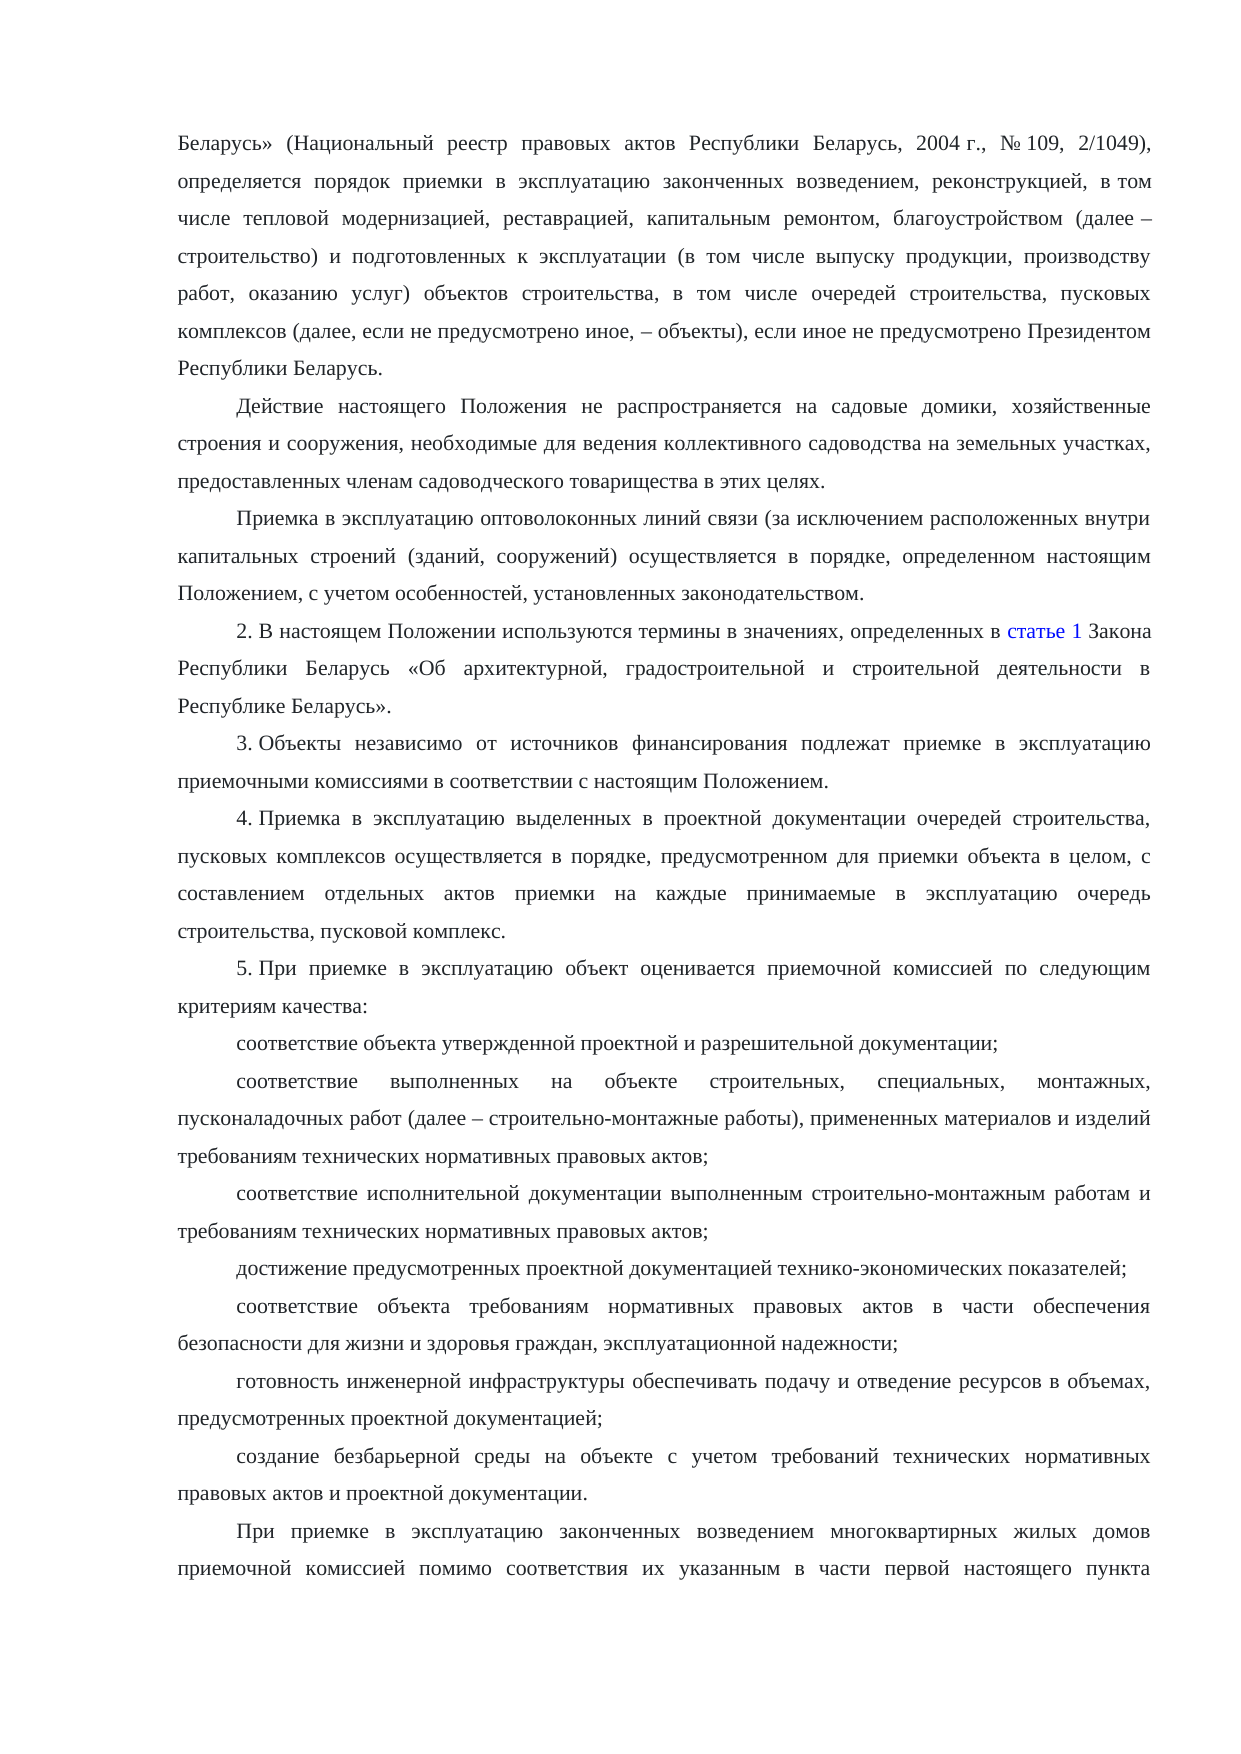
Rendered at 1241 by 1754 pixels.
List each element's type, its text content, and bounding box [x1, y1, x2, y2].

text Действие настоящего Положения не распространяется на садовые домики, хозяйственные строения и сооружения, необходимые для ведения коллективного садоводства на земельных участках, предоставленных членам садоводческого товарищества в этих целях. [177, 381, 1152, 493]
text Приемка в эксплуатацию оптоволоконных линий связи (за исключением расположенных внутри капитальных строений (зданий, сооружений) осуществляется в порядке, определенном настоящим Положением, с учетом особенностей, установленных законодательством. [177, 493, 1152, 606]
text 5. При приемке в эксплуатацию объект оценивается приемочной комиссией по следующим критериям качества: [177, 943, 1152, 1018]
text соответствие объекта требованиям нормативных правовых актов в части обеспечения безопасности для жизни и здоровья граждан, эксплуатационной надежности; [177, 1281, 1152, 1356]
text 3. Объекты независимо от источников финансирования подлежат приемке в эксплуатацию приемочными комиссиями в соответствии с настоящим Положением. [177, 718, 1152, 793]
text создание безбарьерной среды на объекте с учетом требований технических нормативных правовых актов и проектной документации. [177, 1431, 1152, 1506]
text 2. В настоящем Положении используются термины в значениях, определенных в статье 1 Закона Республики Беларусь «Об архитектурной, градостроительной и строительной деятельности в Республике Беларусь». [177, 606, 1152, 718]
text соответствие исполнительной документации выполненным строительно-монтажным работам и требованиям технических нормативных правовых актов; [177, 1168, 1152, 1243]
text готовность инженерной инфраструктуры обеспечивать подачу и отведение ресурсов в объемах, предусмотренных проектной документацией; [177, 1356, 1152, 1431]
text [177, 1506, 1152, 1581]
text 4. Приемка в эксплуатацию выделенных в проектной документации очередей строительства, пусковых комплексов осуществляется в порядке, предусмотренном для приемки объекта в целом, с составлением отдельных актов приемки на каждые принимаемые в эксплуатацию очередь строительства, пусковой комплекс. [177, 793, 1152, 943]
text достижение предусмотренных проектной документацией технико-экономических показателей; [177, 1243, 1152, 1281]
text соответствие выполненных на объекте строительных, специальных, монтажных, пусконаладочных работ (далее – строительно-монтажные работы), примененных материалов и изделий требованиям технических нормативных правовых актов; [177, 1056, 1152, 1168]
text соответствие объекта утвержденной проектной и разрешительной документации; [177, 1018, 1152, 1056]
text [177, 118, 1152, 381]
